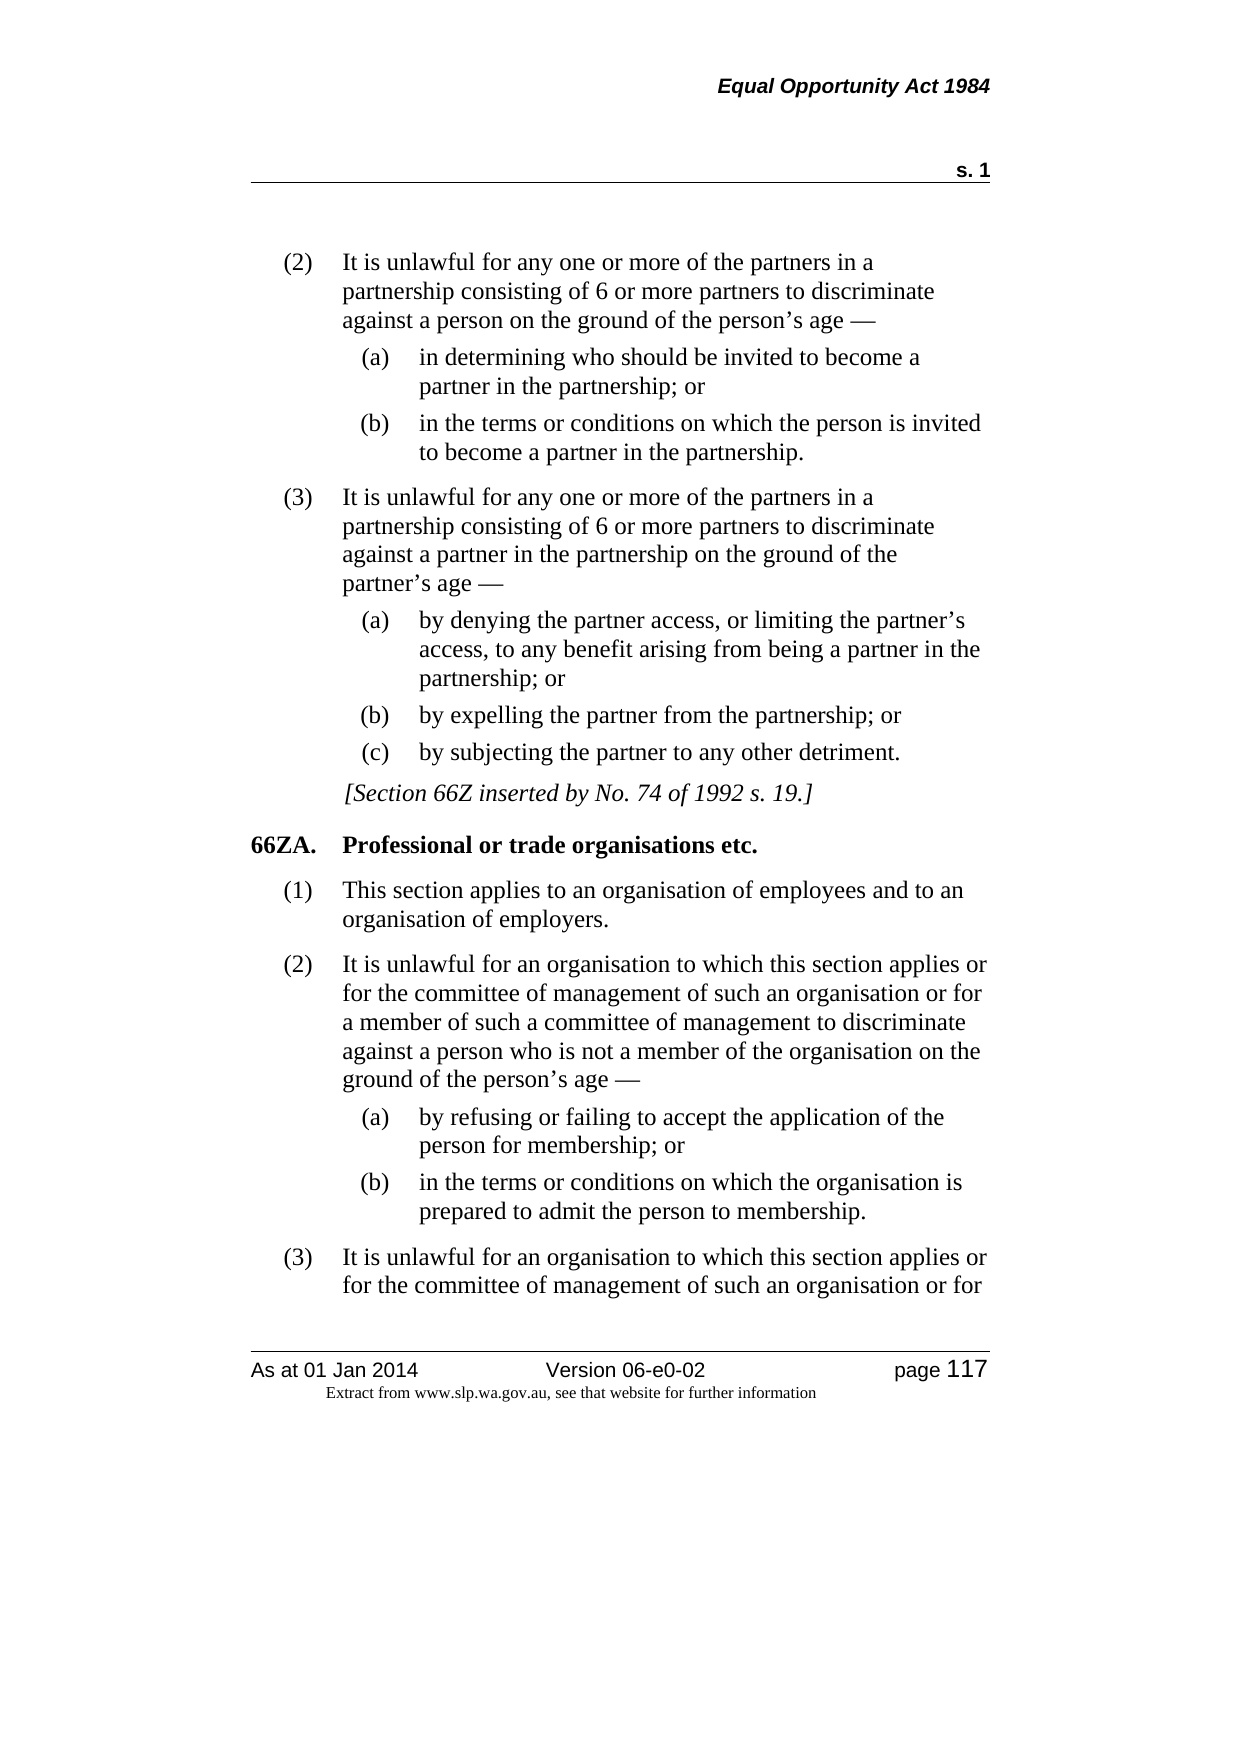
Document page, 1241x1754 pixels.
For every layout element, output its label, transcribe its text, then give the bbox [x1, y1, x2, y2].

text (c) by subjecting the partner to any other detriment. [251, 737, 990, 766]
text (a) by refusing or failing to accept the application of the person for membership; or [251, 1102, 990, 1159]
text (a) by denying the partner access, or limiting the partner’s access, to any benefit arising from being a partner in the partnership; or [251, 605, 990, 692]
text (3) It is unlawful for any one or more of the partners in a partnership consisting of 6 or more partners to discriminate against a partner in the partnership on the ground of the partner’s age — [251, 482, 990, 597]
text (1) This section applies to an organisation of employees and to an organisation of employers. [251, 875, 990, 933]
text (a) in determining who should be invited to become a partner in the partnership; or [251, 342, 990, 399]
subtitle 66ZA. Professional or trade organisations etc. [251, 830, 990, 859]
text (2) It is unlawful for any one or more of the partners in a partnership consisting of 6 or more partners to discriminate against a person on the ground of the person’s age — [251, 247, 990, 334]
text (b) by expelling the partner from the partnership; or [251, 700, 990, 729]
text (b) in the terms or conditions on which the organisation is prepared to admit the person to membership. [251, 1167, 990, 1225]
text (b) in the terms or conditions on which the person is invited to become a partner in the partnership. [251, 408, 990, 465]
text [Section 66Z inserted by No. 74 of 1992 s. 19.] [251, 778, 990, 807]
text (2) It is unlawful for an organisation to which this section applies or for the committee of management of such an organisation or for a member of such a committee of management to discriminate against a person who is not a member of the organisation on the ground of the person’s age — [251, 949, 990, 1093]
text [251, 1242, 990, 1299]
